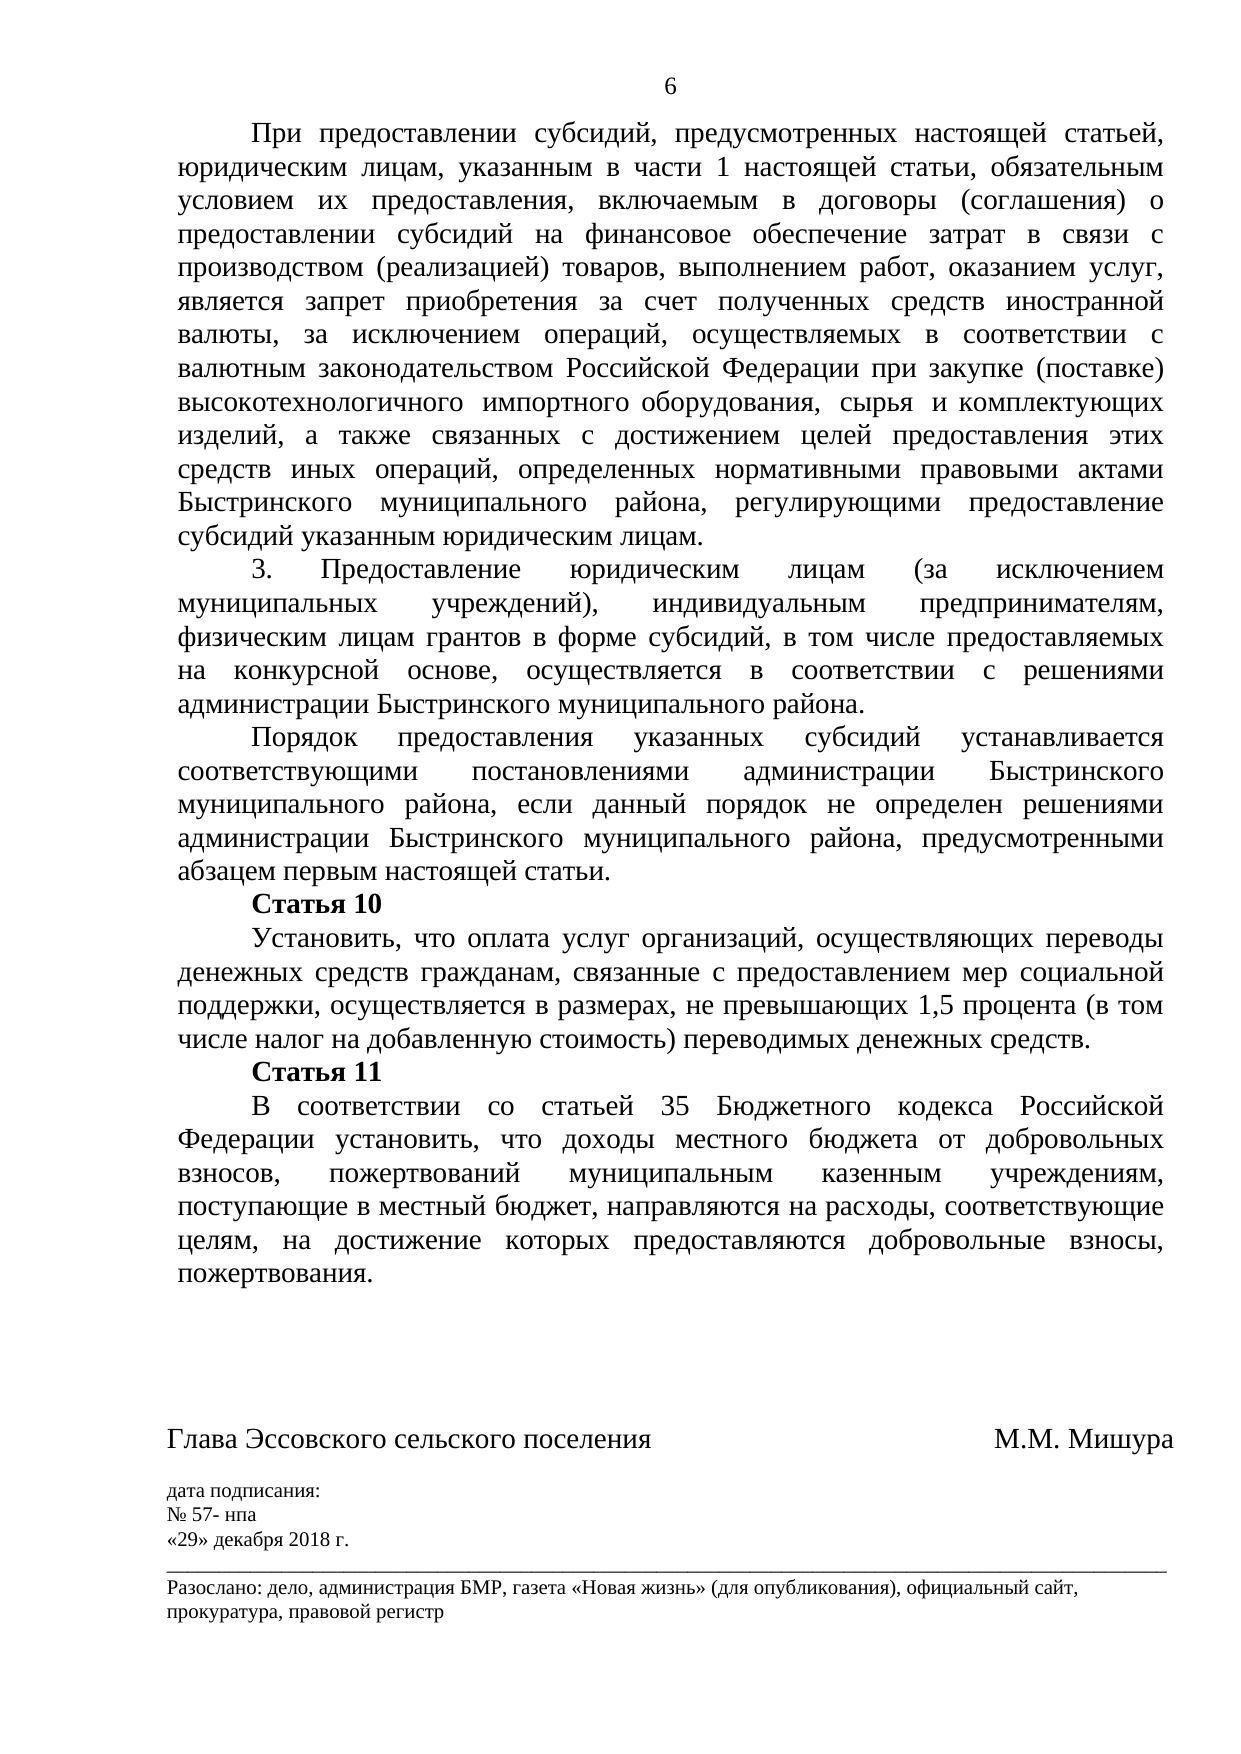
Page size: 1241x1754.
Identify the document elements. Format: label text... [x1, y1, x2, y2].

text В соответствии со статьей 35 Бюджетного кодекса Российской Федерации установить, что доходы местного бюджета от добровольных взносов, пожертвований муниципальным казенным учреждениям, поступающие в местный бюджет, направляются на расходы, соответствующие целям, на достижение которых предоставляются добровольные взносы, пожертвования. [177, 1088, 1164, 1289]
subtitle Статья 10 [251, 887, 1176, 920]
subtitle Статья 11 [251, 1054, 1176, 1088]
text Порядок предоставления указанных субсидий устанавливается соответствующими постановлениями администрации Быстринского муниципального района, если данный порядок не определен решениями администрации Быстринского муниципального района, предусмотренными абзацем первым настоящей статьи. [177, 719, 1164, 887]
text 6 [312, 71, 1029, 100]
text «29» декабря 2018 г. [167, 1526, 1176, 1551]
text Установить, что оплата услуг организаций, осуществляющих переводы денежных средств гражданам, связанные с предоставлением мер социальной поддержки, осуществляется в размерах, не превышающих 1,5 процента (в том числе налог на добавленную стоимость) переводимых денежных средств. [177, 920, 1164, 1054]
text ________________________________________________________________________________________________ [167, 1551, 1176, 1574]
text Разослано: дело, администрация БМР, газета «Новая жизнь» (для опубликования), официальный сайт, прокуратура, правовой регистр [167, 1574, 1176, 1623]
text Глава Эссовского сельского поселения М.М. Мишура [167, 1421, 1176, 1454]
list Предоставление юридическим лицам (за исключением муниципальных учреждений), индивидуальным предпринимателям, физическим лицам грантов в форме субсидий, в том числе предоставляемых на конкурсной основе, осуществляется в соответствии с решениями администрации Быстринского муниципального района. [177, 552, 1164, 719]
text При предоставлении субсидий, предусмотренных настоящей статьей, юридическим лицам, указанным в части 1 настоящей статьи, обязательным условием их предоставления, включаемым в договоры (соглашения) о предоставлении субсидий на финансовое обеспечение затрат в связи с производством (реализацией) товаров, выполнением работ, оказанием услуг, является запрет приобретения за счет полученных средств иностранной валюты, за исключением операций, осуществляемых в соответствии с валютным законодательством Российской Федерации при закупке (поставке) высокотехнологичного импортного оборудования, сырья и комплектующих изделий, а также связанных с достижением целей предоставления этих средств иных операций, определенных нормативными правовыми актами Быстринского муниципального района, регулирующими предоставление субсидий указанным юридическим лицам. [177, 115, 1164, 551]
text № 57- нпа [167, 1502, 1176, 1526]
text дата подписания: [167, 1478, 1176, 1502]
